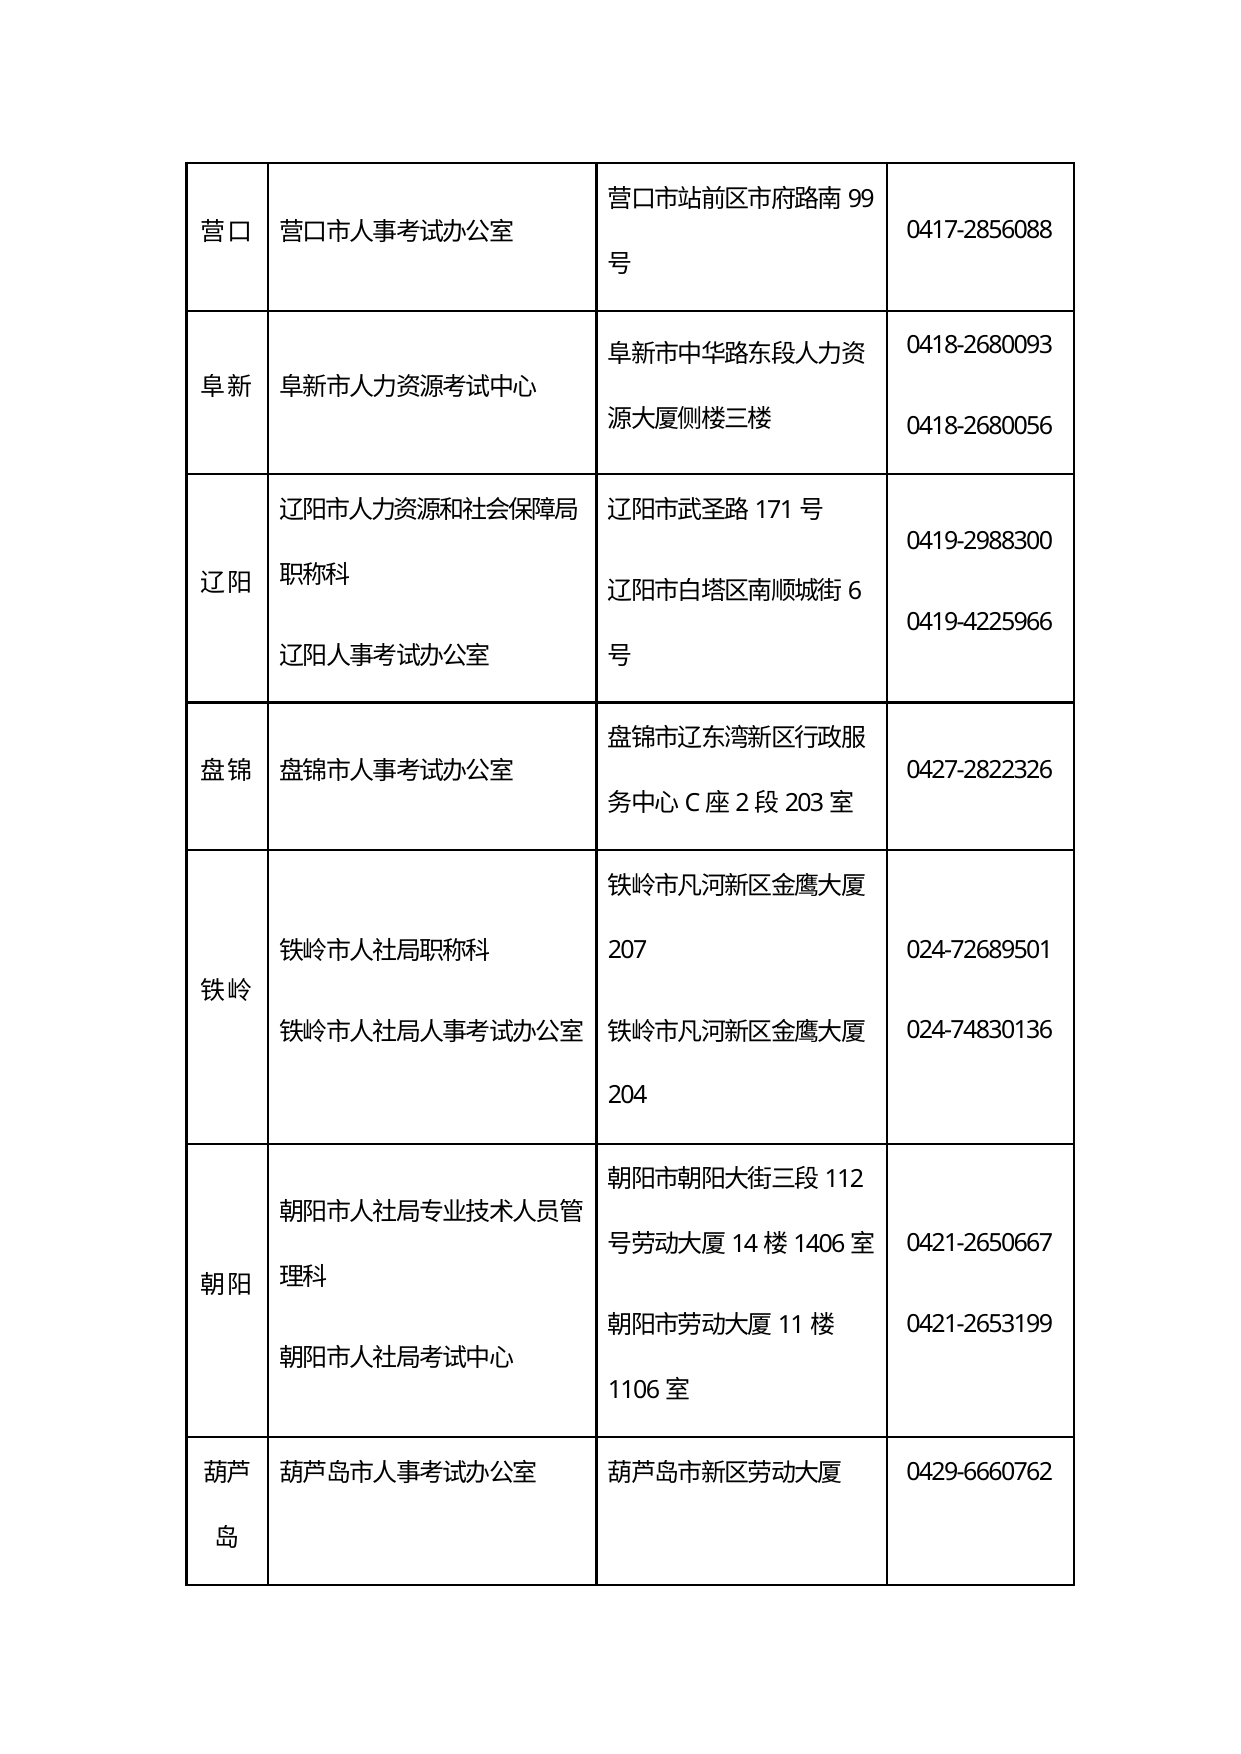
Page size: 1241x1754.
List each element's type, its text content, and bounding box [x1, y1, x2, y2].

table_cell 朝阳市朝阳大街三段112号劳动大厦14楼1406室 朝阳市劳动大厦11楼 1106室 [598, 1145, 886, 1436]
table_cell 0427-2822326 [888, 704, 1073, 849]
table_cell 0417-2856088 [888, 164, 1073, 310]
table_cell 营口市人事考试办公室 [269, 164, 595, 310]
table_cell 盘锦市人事考试办公室 [269, 704, 595, 849]
table_cell 铁岭市凡河新区金鹰大厦207 铁岭市凡河新区金鹰大厦204 [598, 851, 886, 1142]
table_cell 葫芦岛市新区劳动大厦 [598, 1438, 886, 1583]
table_cell 阜新市中华路东段人力资源大厦侧楼三楼 [598, 312, 886, 473]
table_cell 葫芦岛市人事考试办公室 [269, 1438, 595, 1583]
table_cell 阜新市人力资源考试中心 [269, 312, 595, 473]
table_cell 朝 阳 [188, 1145, 267, 1436]
table_cell 辽 阳 [188, 475, 267, 701]
table_cell 辽阳市武圣路171号 辽阳市白塔区南顺城街6号 [598, 475, 886, 701]
table_cell 铁岭市人社局职称科 铁岭市人社局人事考试办公室 [269, 851, 595, 1142]
table_cell 铁 岭 [188, 851, 267, 1142]
table_cell 0421-2650667 0421-2653199 [888, 1145, 1073, 1436]
table_cell 024-72689501 024-74830136 [888, 851, 1073, 1142]
table_cell 朝阳市人社局专业技术人员管理科 朝阳市人社局考试中心 [269, 1145, 595, 1436]
table_cell 营口市站前区市府路南99号 [598, 164, 886, 310]
table_cell 0419-2988300 0419-4225966 [888, 475, 1073, 701]
table_cell 盘锦市辽东湾新区行政服务中心C座2段203室 [598, 704, 886, 849]
table_cell 辽阳市人力资源和社会保障局职称科 辽阳人事考试办公室 [269, 475, 595, 701]
table_cell 营 口 [188, 164, 267, 310]
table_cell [888, 1438, 1073, 1583]
table_cell 盘 锦 [188, 704, 267, 849]
table_cell 阜 新 [188, 312, 267, 473]
table_cell 葫芦岛 [188, 1438, 267, 1583]
table_cell 0418-2680093 0418-2680056 [888, 312, 1073, 473]
